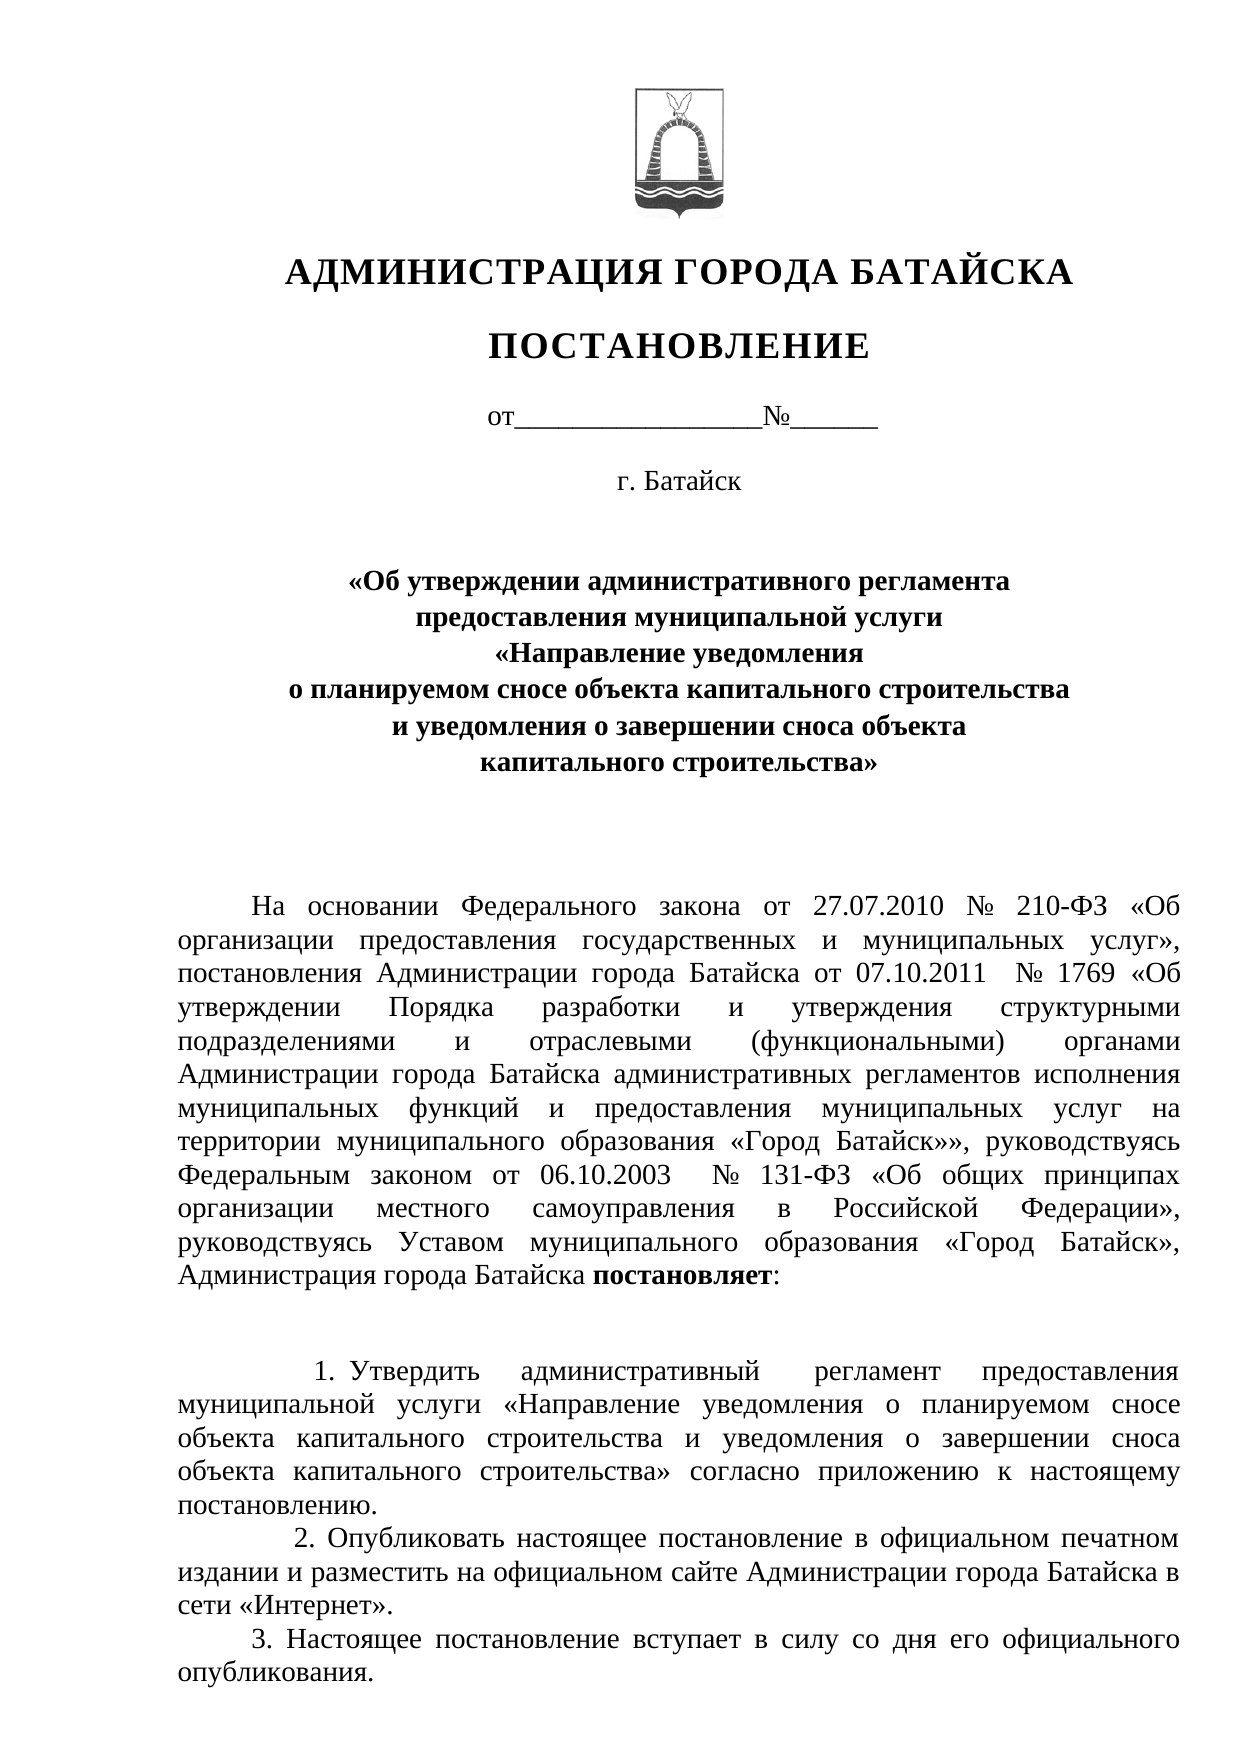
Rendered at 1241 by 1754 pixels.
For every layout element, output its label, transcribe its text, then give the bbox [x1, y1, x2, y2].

text и уведомления о завершении сноса объекта [177, 708, 1181, 741]
text «Об утверждении административного регламента [177, 563, 1181, 597]
text 3. Настоящее постановление вступает в силу со дня его официального опубликования. [177, 1621, 1181, 1688]
text 1. Утвердить административный регламент предоставления муниципальной услуги «Направление уведомления о планируемом сносе объекта капитального строительства и уведомления о завершении сноса объекта капитального строительства» согласно приложению к настоящему постановлению. [177, 1353, 1181, 1520]
text от_________________№______ [177, 398, 1181, 431]
text предоставления муниципальной услуги [177, 599, 1181, 633]
text г. Батайск [177, 463, 1181, 496]
text «Направление уведомления о планируемом сносе объекта капитального строительства [177, 636, 1181, 705]
text На основании Федерального закона от 27.07.2010 № 210-ФЗ «Об организации предоставления государственных и муниципальных услуг», постановления Администрации города Батайска от 07.10.2011 № 1769 «Об утверждении Порядка разработки и утверждения структурными подразделениями и отраслевыми (функциональными) органами Администрации города Батайска административных регламентов исполнения муниципальных функций и предоставления муниципальных услуг на территории муниципального образования «Город Батайск»», руководствуясь Федеральным законом от 06.10.2003 № 131-ФЗ «Об общих принципах организации местного самоуправления в Российской Федерации», руководствуясь Уставом муниципального образования «Город Батайск», Администрация города Батайска постановляет: [177, 888, 1181, 1291]
picture [634, 88, 724, 219]
text АДМИНИСТРАЦИЯ ГОРОДА БАТАЙСКА [177, 249, 1181, 292]
text 2. Опубликовать настоящее постановление в официальном печатном издании и разместить на официальном сайте Администрации города Батайска в сети «Интернет». [177, 1520, 1181, 1621]
text капитального строительства» [177, 744, 1181, 777]
text ПОСТАНОВЛЕНИЕ [177, 324, 1181, 367]
